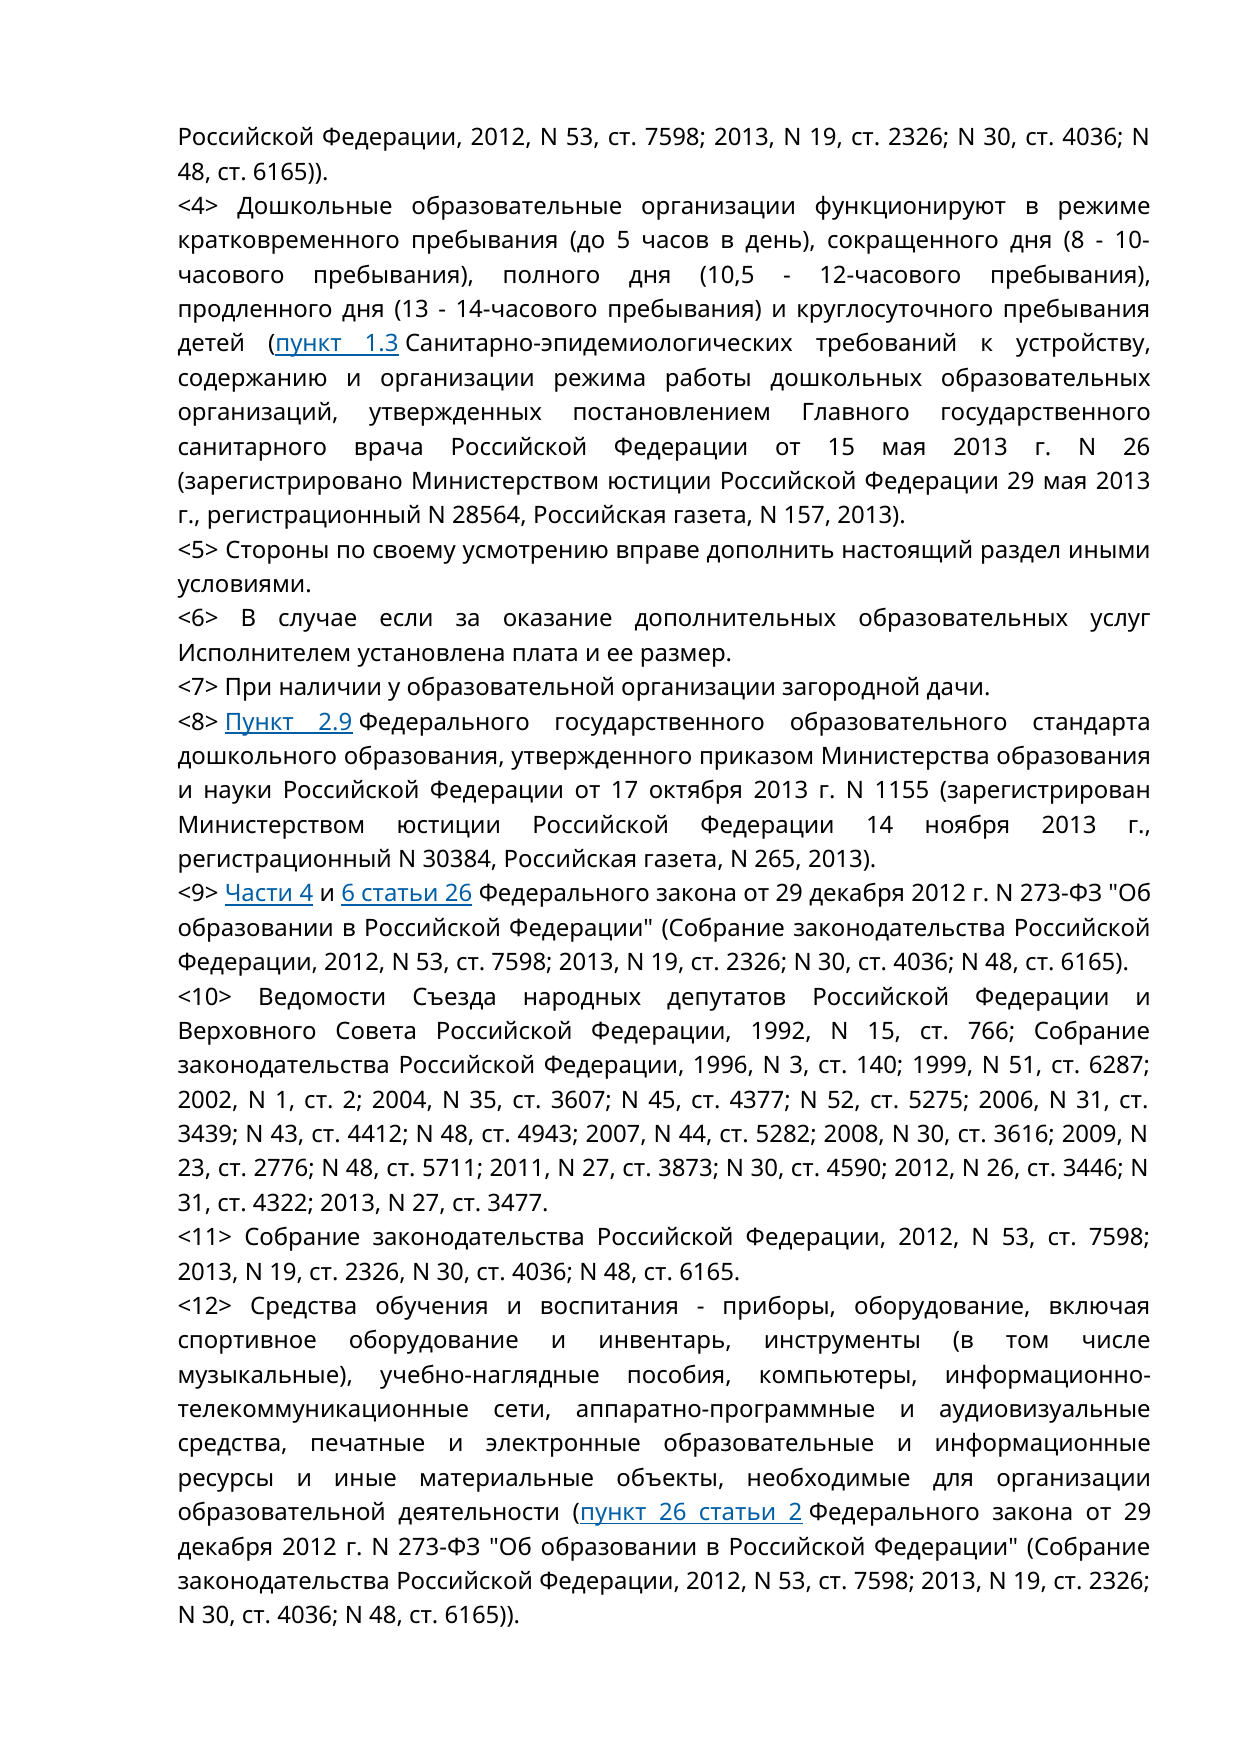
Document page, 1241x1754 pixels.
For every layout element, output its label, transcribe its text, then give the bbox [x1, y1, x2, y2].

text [177, 118, 1152, 187]
text <4> Дошкольные образовательные организации функционируют в режиме кратковременного пребывания (до 5 часов в день), сокращенного дня (8 - 10-часового пребывания), полного дня (10,5 - 12-часового пребывания), продленного дня (13 - 14-часового пребывания) и круглосуточного пребывания детей (пункт 1.3 Санитарно-эпидемиологических требований к устройству, содержанию и организации режима работы дошкольных образовательных организаций, утвержденных постановлением Главного государственного санитарного врача Российской Федерации от 15 мая 2013 г. N 26 (зарегистрировано Министерством юстиции Российской Федерации 29 мая 2013 г., регистрационный N 28564, Российская газета, N 157, 2013). [177, 187, 1152, 531]
text <12> Средства обучения и воспитания - приборы, оборудование, включая спортивное оборудование и инвентарь, инструменты (в том числе музыкальные), учебно-наглядные пособия, компьютеры, информационно-телекоммуникационные сети, аппаратно-программные и аудиовизуальные средства, печатные и электронные образовательные и информационные ресурсы и иные материальные объекты, необходимые для организации образовательной деятельности (пункт 26 статьи 2 Федерального закона от 29 декабря 2012 г. N 273-ФЗ "Об образовании в Российской Федерации" (Собрание законодательства Российской Федерации, 2012, N 53, ст. 7598; 2013, N 19, ст. 2326; N 30, ст. 4036; N 48, ст. 6165)). [177, 1287, 1152, 1631]
text <5> Стороны по своему усмотрению вправе дополнить настоящий раздел иными условиями. [177, 531, 1152, 599]
text <9> Части 4 и 6 статьи 26 Федерального закона от 29 декабря 2012 г. N 273-ФЗ "Об образовании в Российской Федерации" (Собрание законодательства Российской Федерации, 2012, N 53, ст. 7598; 2013, N 19, ст. 2326; N 30, ст. 4036; N 48, ст. 6165). [177, 874, 1152, 977]
text <8> Пункт 2.9 Федерального государственного образовательного стандарта дошкольного образования, утвержденного приказом Министерства образования и науки Российской Федерации от 17 октября 2013 г. N 1155 (зарегистрирован Министерством юстиции Российской Федерации 14 ноября 2013 г., регистрационный N 30384, Российская газета, N 265, 2013). [177, 702, 1152, 874]
text <10> Ведомости Съезда народных депутатов Российской Федерации и Верховного Совета Российской Федерации, 1992, N 15, ст. 766; Собрание законодательства Российской Федерации, 1996, N 3, ст. 140; 1999, N 51, ст. 6287; 2002, N 1, ст. 2; 2004, N 35, ст. 3607; N 45, ст. 4377; N 52, ст. 5275; 2006, N 31, ст. 3439; N 43, ст. 4412; N 48, ст. 4943; 2007, N 44, ст. 5282; 2008, N 30, ст. 3616; 2009, N 23, ст. 2776; N 48, ст. 5711; 2011, N 27, ст. 3873; N 30, ст. 4590; 2012, N 26, ст. 3446; N 31, ст. 4322; 2013, N 27, ст. 3477. [177, 977, 1152, 1218]
text <6> В случае если за оказание дополнительных образовательных услуг Исполнителем установлена плата и ее размер. [177, 599, 1152, 668]
text <7> При наличии у образовательной организации загородной дачи. [177, 668, 1152, 702]
text <11> Собрание законодательства Российской Федерации, 2012, N 53, ст. 7598; 2013, N 19, ст. 2326, N 30, ст. 4036; N 48, ст. 6165. [177, 1218, 1152, 1287]
